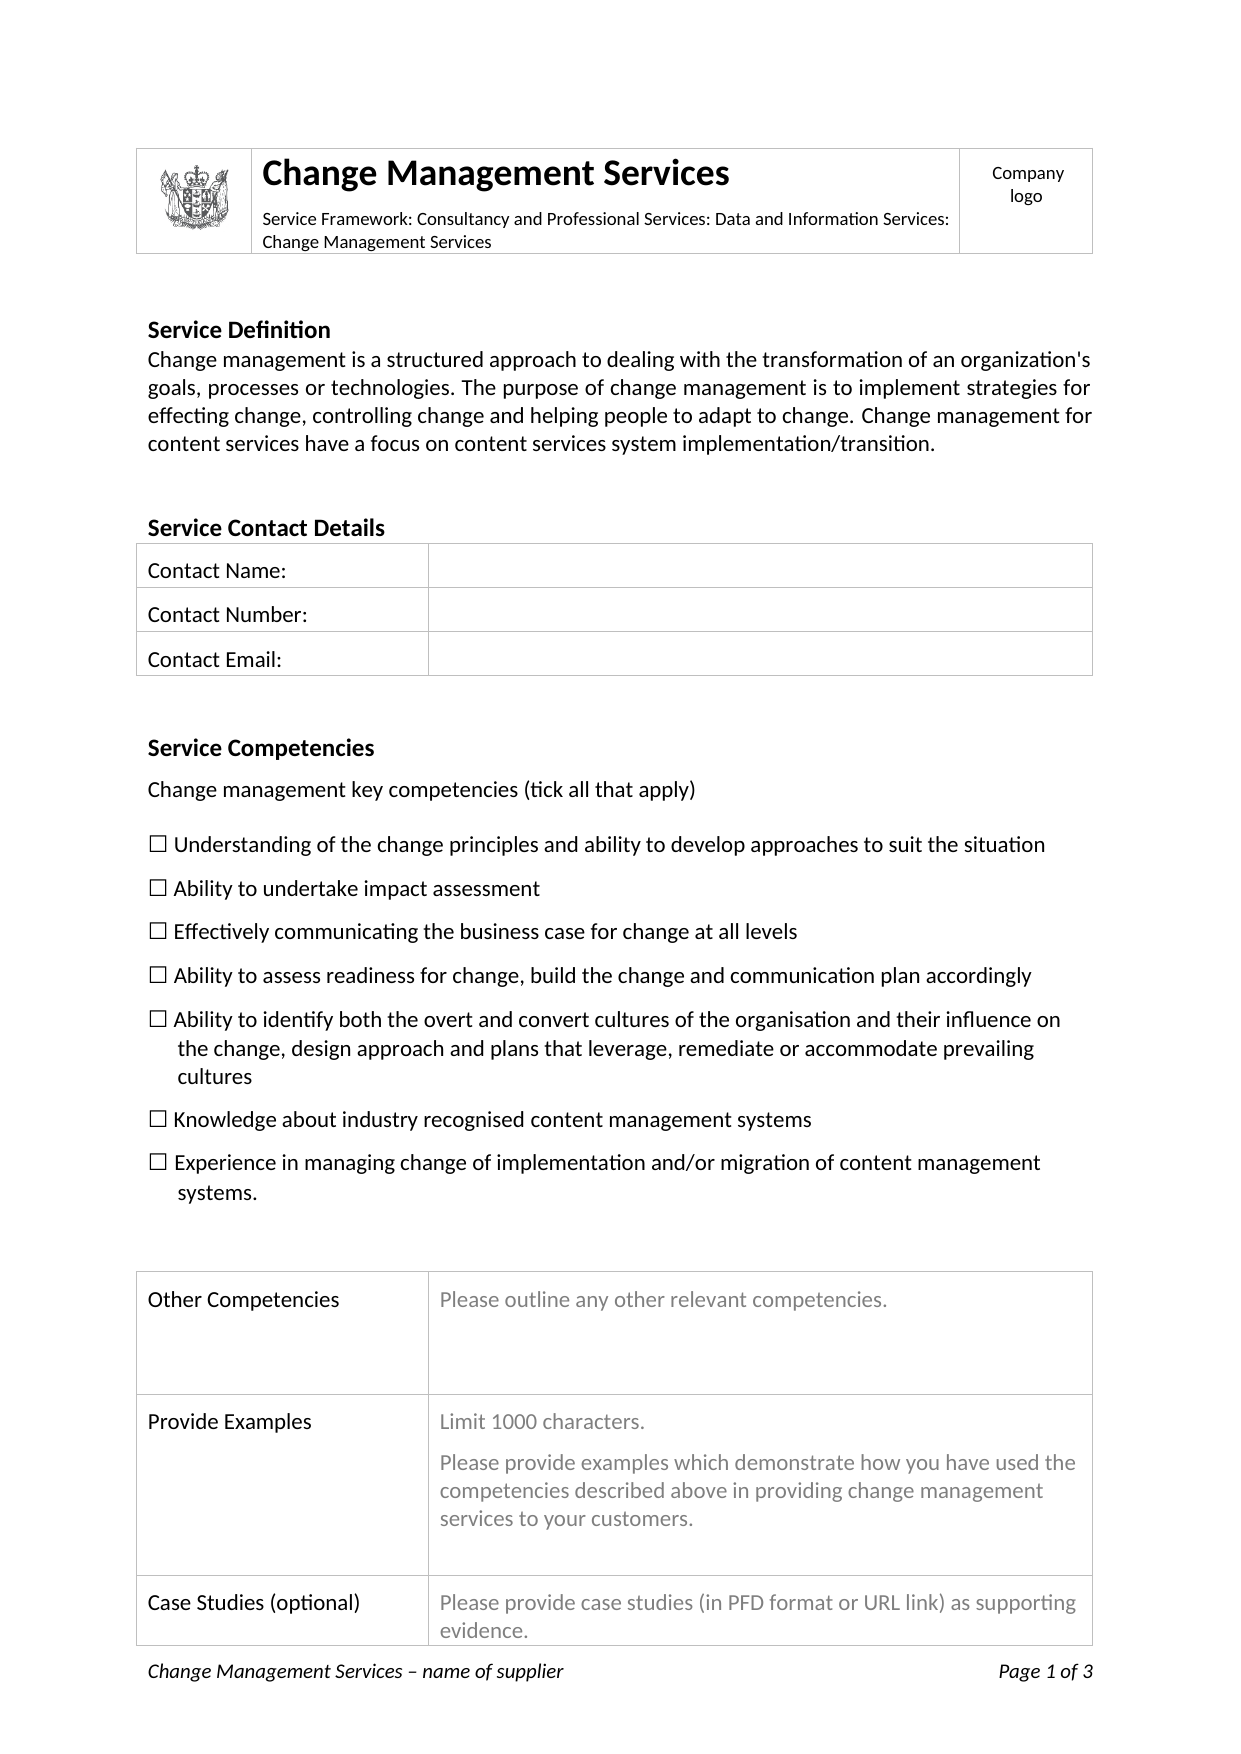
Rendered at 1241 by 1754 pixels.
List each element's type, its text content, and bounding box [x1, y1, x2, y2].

text Effectively communicating the business case for change at all levels [148, 915, 1092, 947]
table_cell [429, 1576, 1092, 1644]
text Service Competencies [148, 732, 1092, 762]
text Ability to undertake impact assessment [148, 872, 1092, 903]
table_cell Provide Examples [137, 1395, 428, 1575]
text Experience in managing change of implementation and/or migration of content management systems. [148, 1146, 1092, 1206]
table_cell Contact Number: [137, 588, 428, 631]
table_header Contact Name: [137, 544, 428, 587]
text Service Definition [148, 314, 1092, 345]
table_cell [137, 1576, 428, 1644]
text Change management is a structured approach to dealing with the transformation of an organization's goals, processes or technologies. The purpose of change management is to implement strategies for effecting change, controlling change and helping people to adapt to change. Change management for content services have a focus on content services system implementation/transition. [148, 345, 1092, 457]
table_cell [429, 632, 1092, 675]
table_header [137, 149, 251, 253]
text Change management key competencies (tick all that apply) [148, 775, 1092, 803]
text Understanding of the change principles and ability to develop approaches to suit the situation [148, 828, 1092, 859]
table_header Change Management Services Service Framework: Consultancy and Professional Services: Data and Information Services: Change Management Services [252, 149, 959, 253]
text Ability to assess readiness for change, build the change and communication plan accordingly [148, 959, 1092, 990]
table_cell Contact Email: [137, 632, 428, 675]
text Service Contact Details [148, 512, 1092, 543]
table_header Company logo [960, 149, 1092, 253]
picture [158, 161, 230, 232]
table_header [429, 544, 1092, 587]
text Ability to identify both the overt and convert cultures of the organisation and their influence on the change, design approach and plans that leverage, remediate or accommodate prevailing cultures [148, 1003, 1092, 1090]
table_cell Limit 1000 characters. Please provide examples which demonstrate how you have used the competencies described above in providing change management services to your customers. [429, 1395, 1092, 1575]
table_header Please outline any other relevant competencies. [429, 1272, 1092, 1394]
table_cell [429, 588, 1092, 631]
text Knowledge about industry recognised content management systems [148, 1103, 1092, 1134]
table_header Other Competencies [137, 1272, 428, 1394]
